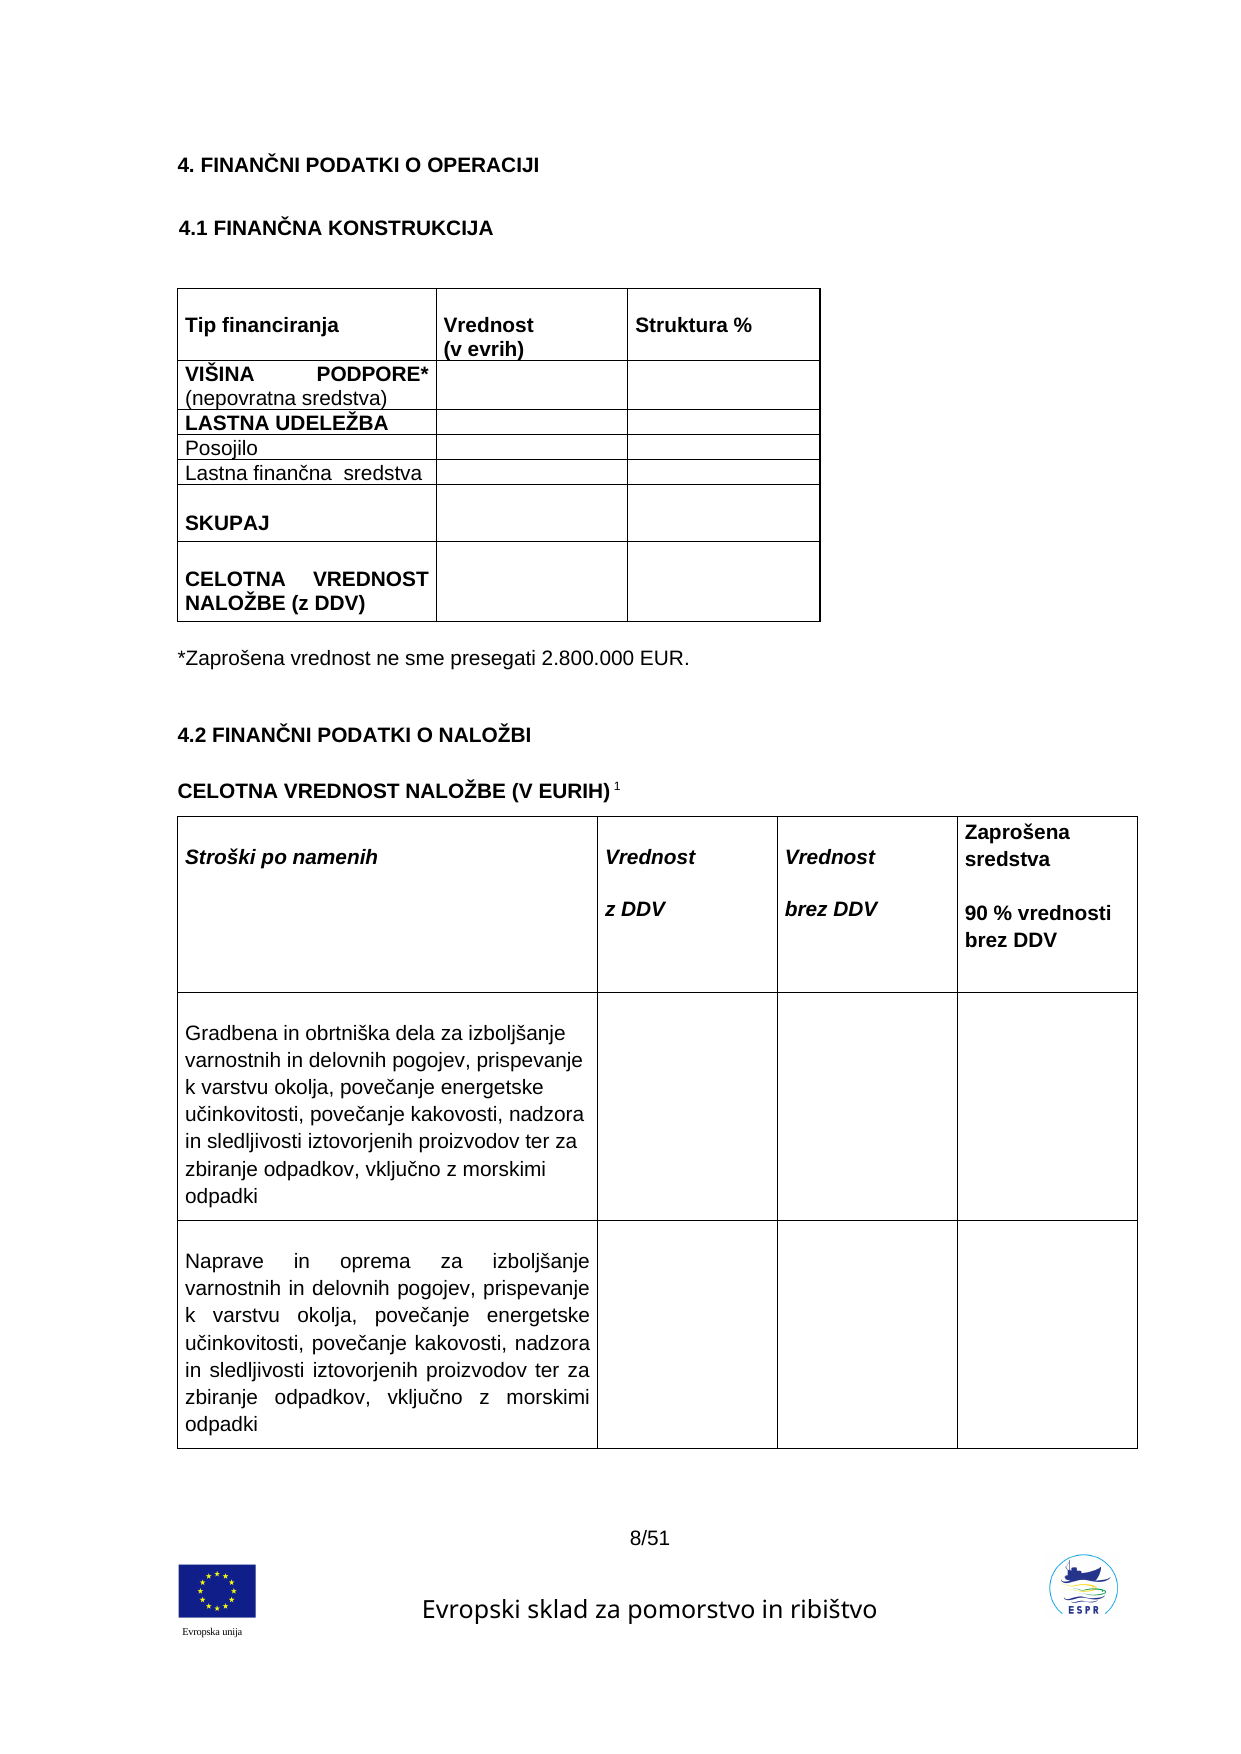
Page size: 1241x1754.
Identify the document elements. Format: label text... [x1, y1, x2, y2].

table_cell [628, 542, 819, 621]
table_cell [437, 361, 627, 409]
table_cell [628, 485, 819, 541]
text 4.2 FINANČNI PODATKI O NALOŽBI [177, 722, 1152, 746]
table_cell Lastna finančna sredstva [178, 460, 436, 484]
table_header Vrednost brez DDV [778, 817, 957, 992]
table_cell [437, 542, 627, 621]
table_cell SKUPAJ [178, 485, 436, 541]
table_header Zaprošena sredstva 90 % vrednosti brez DDV [958, 817, 1137, 992]
table_cell Naprave in oprema za izboljšanje varnostnih in delovnih pogojev, prispevanje k varstvu okolja, povečanje energetske učinkovitosti, povečanje kakovosti, nadzora in sledljivosti iztovorjenih proizvodov ter za zbiranje odpadkov, vključno z morskimi odpadki [178, 1221, 597, 1448]
table_cell [437, 435, 627, 459]
table_cell [628, 410, 819, 434]
table_header Stroški po namenih [178, 817, 597, 992]
table_cell [437, 485, 627, 541]
table_cell [437, 460, 627, 484]
table_cell [778, 993, 957, 1220]
table_cell [628, 435, 819, 459]
text 4.1 FINANČNA KONSTRUKCIJA [179, 214, 1152, 239]
table_cell Gradbena in obrtniška dela za izboljšanje varnostnih in delovnih pogojev, prispevanje k varstvu okolja, povečanje energetske učinkovitosti, povečanje kakovosti, nadzora in sledljivosti iztovorjenih proizvodov ter za zbiranje odpadkov, vključno z morskimi odpadki [178, 993, 597, 1220]
table_cell [778, 1221, 957, 1448]
table_cell [598, 993, 777, 1220]
table_header Tip financiranja [178, 289, 436, 360]
picture [1044, 1549, 1123, 1619]
text CELOTNA VREDNOST NALOŽBE (V EURIH) 1 [177, 776, 1152, 803]
table_cell LASTNA UDELEŽBA [178, 410, 436, 434]
table_cell [628, 460, 819, 484]
text *Zaprošena vrednost ne sme presegati 2.800.000 EUR. [177, 646, 1152, 670]
text 4. FINANČNI PODATKI O OPERACIJI [177, 153, 1152, 177]
picture [177, 1563, 257, 1619]
table_cell [958, 1221, 1137, 1448]
table_cell [437, 410, 627, 434]
table_cell [628, 361, 819, 409]
table_cell Posojilo [178, 435, 436, 459]
table_header Vrednost z DDV [598, 817, 777, 992]
table_cell VIŠINA PODPORE* (nepovratna sredstva) [178, 361, 436, 409]
table_header Vrednost (v evrih) [437, 289, 627, 360]
table_cell CELOTNA VREDNOST NALOŽBE (z DDV) [178, 542, 436, 621]
table_cell [958, 993, 1137, 1220]
table_header Struktura % [628, 289, 819, 360]
table_cell [598, 1221, 777, 1448]
